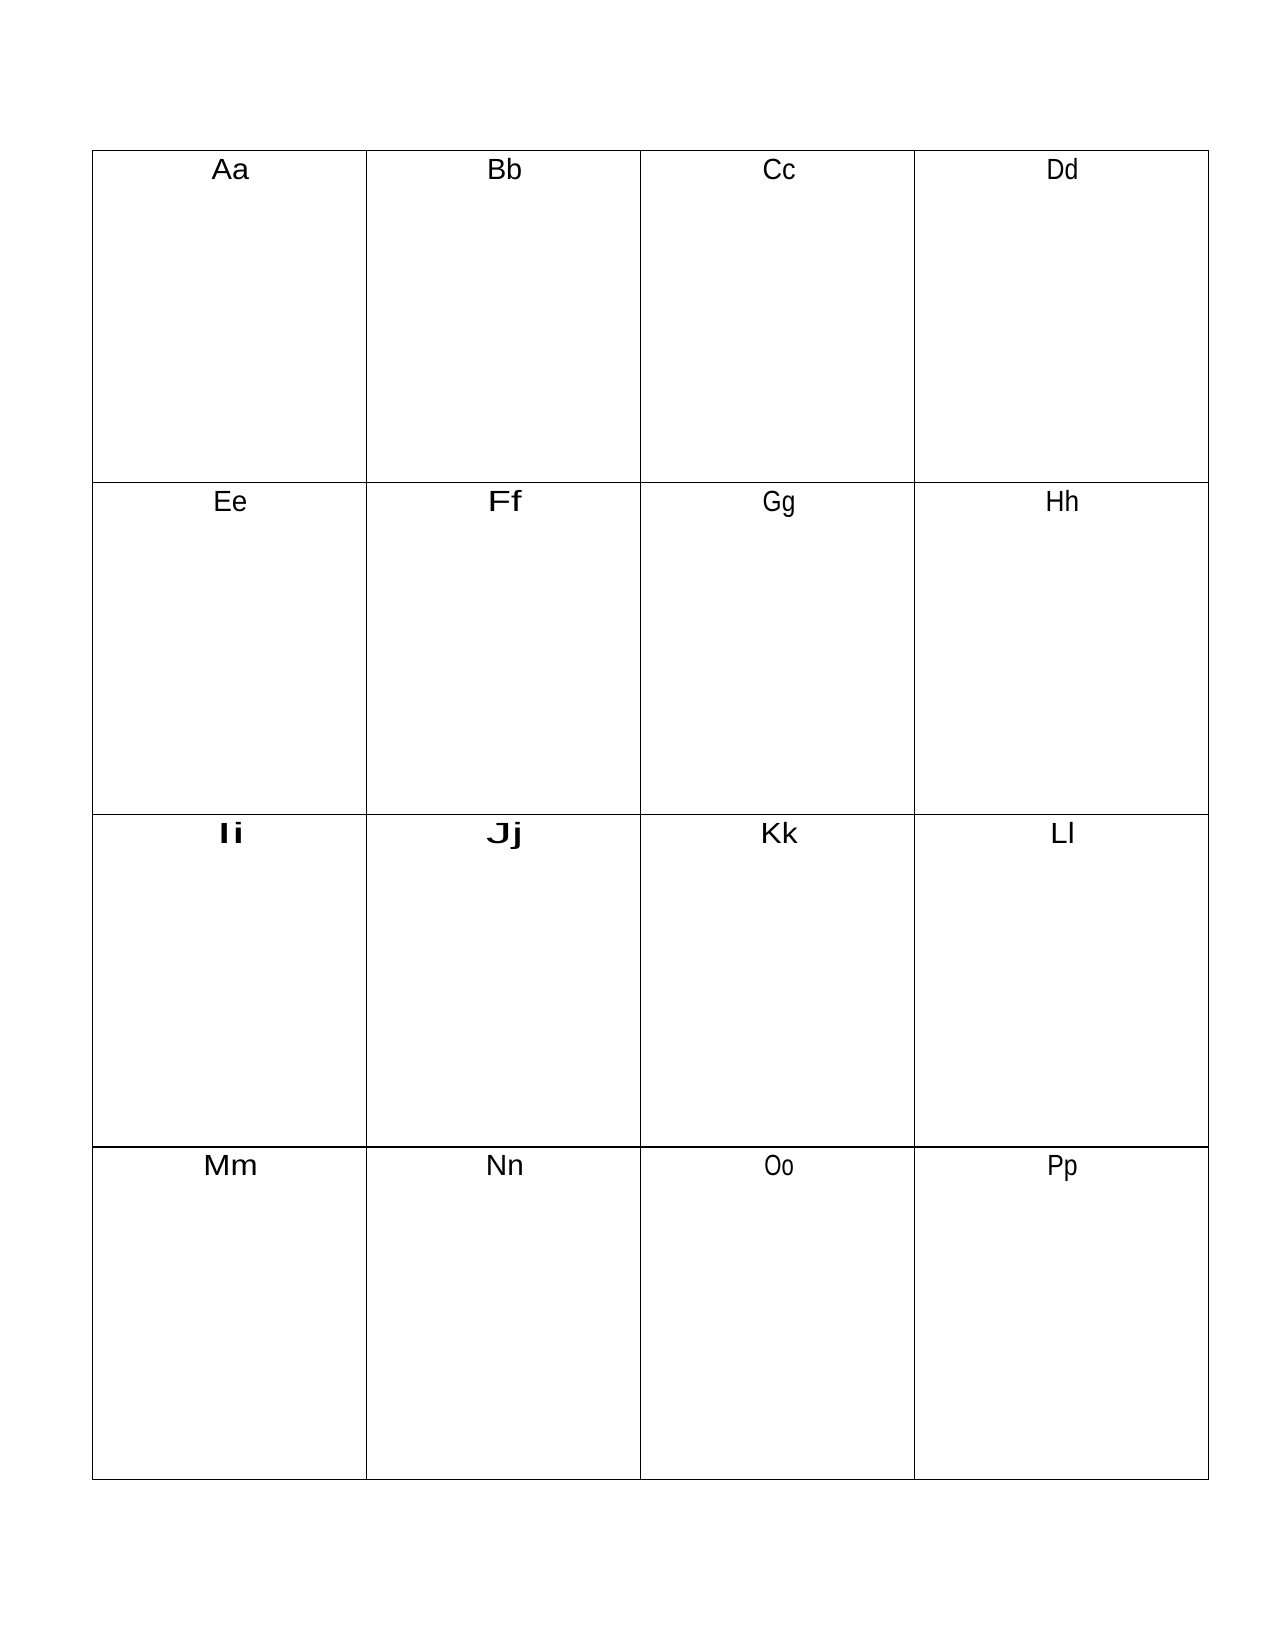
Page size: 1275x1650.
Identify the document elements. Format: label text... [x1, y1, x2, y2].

table_cell Pp [915, 1148, 1208, 1478]
table_cell Mm [93, 1148, 366, 1478]
table_cell Gg [641, 483, 914, 814]
table_header Aa [93, 151, 366, 482]
table_header Dd [915, 151, 1208, 482]
table_cell Nn [367, 1148, 640, 1478]
table_cell Ff [367, 483, 640, 814]
table_cell Hh [915, 483, 1208, 814]
table_cell Oo [641, 1148, 914, 1478]
table_cell Jj [367, 815, 640, 1146]
table_cell Ii [93, 815, 366, 1146]
table_header Bb [367, 151, 640, 482]
table_cell Kk [641, 815, 914, 1146]
table_cell Ll [915, 815, 1208, 1146]
table_cell Ee [93, 483, 366, 814]
table_header Cc [641, 151, 914, 482]
